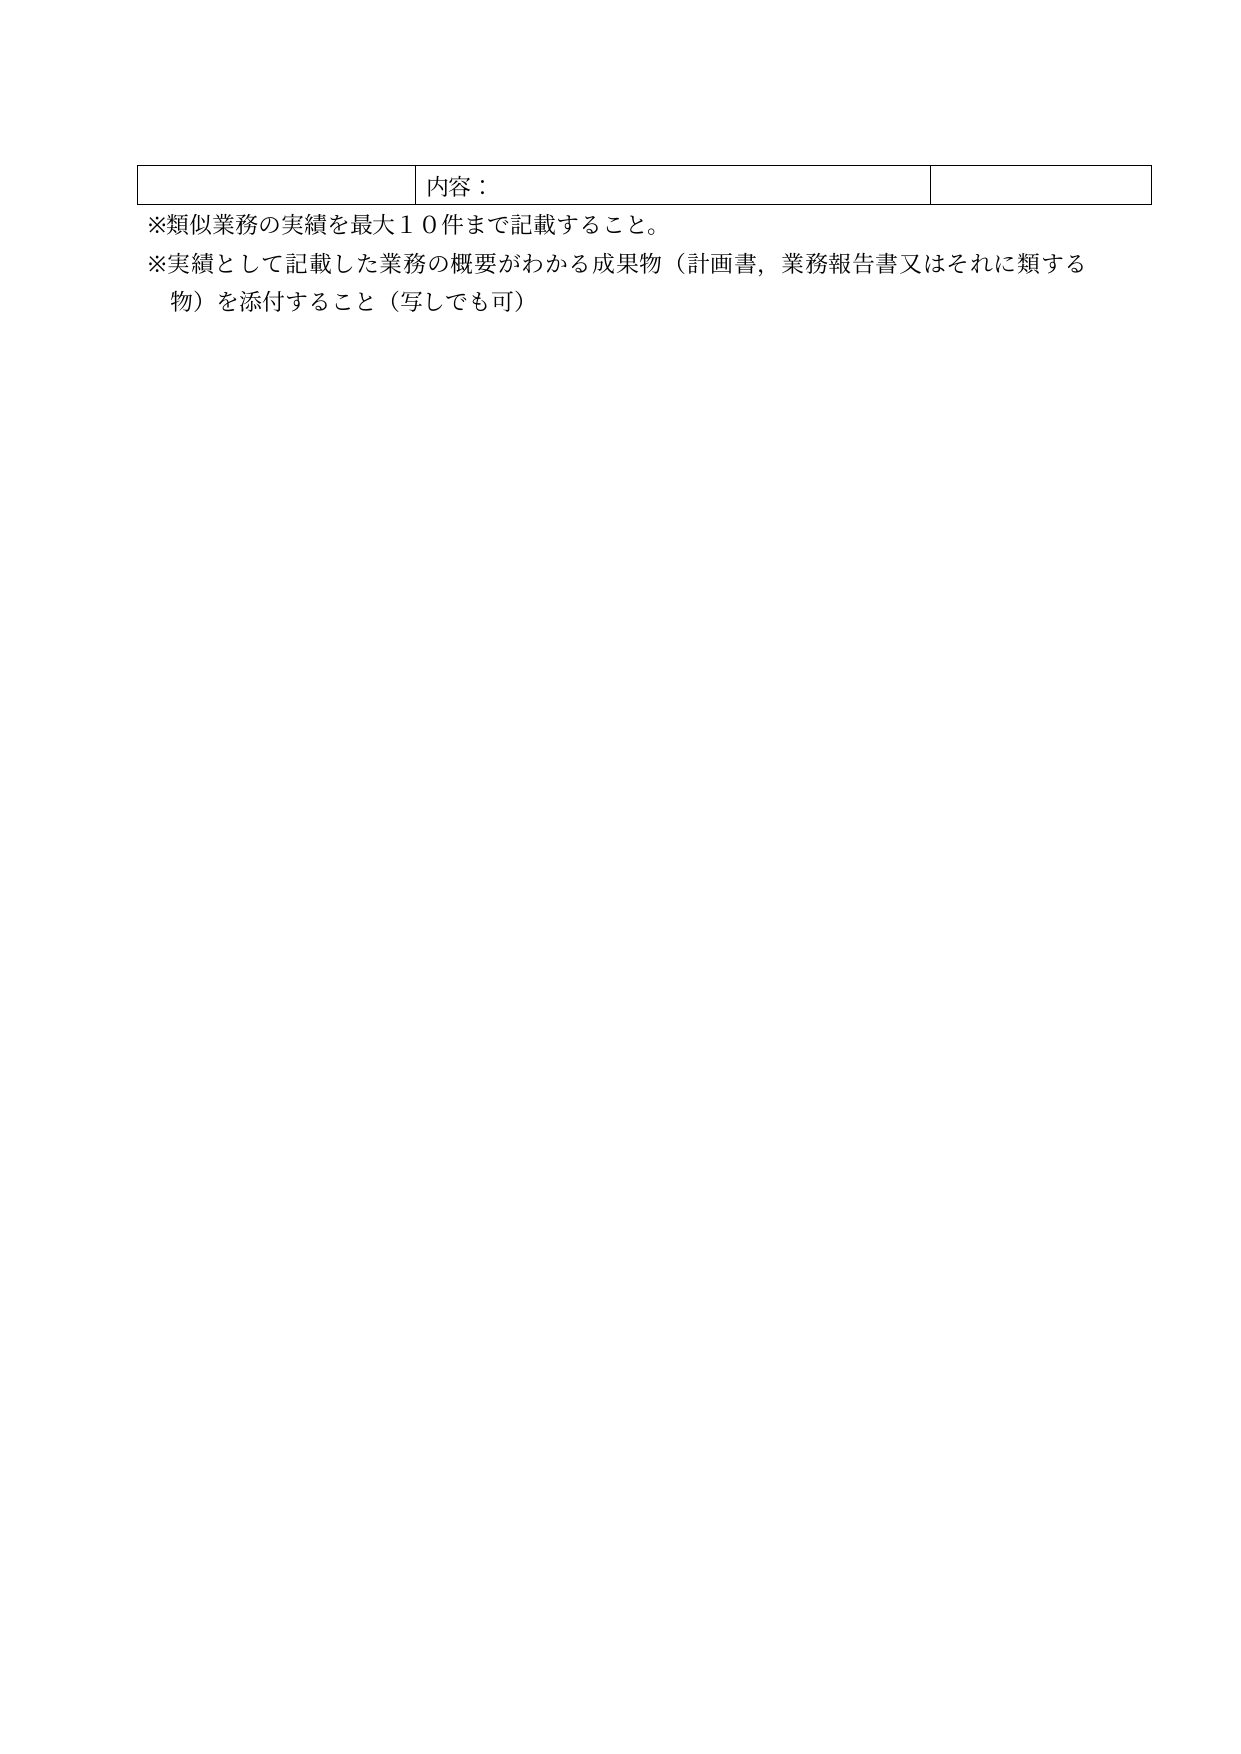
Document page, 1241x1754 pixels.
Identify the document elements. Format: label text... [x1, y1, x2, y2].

text ※類似業務の実績を最大１０件まで記載すること。 [148, 205, 1092, 243]
table_cell [931, 166, 1151, 204]
table_cell 業務名： 契約期間： 内容： [416, 166, 930, 204]
text ※実績として記載した業務の概要がわかる成果物（計画書，業務報告書又はそれに類する物）を添付すること（写しでも可） [148, 243, 1092, 319]
table_cell [138, 166, 415, 204]
